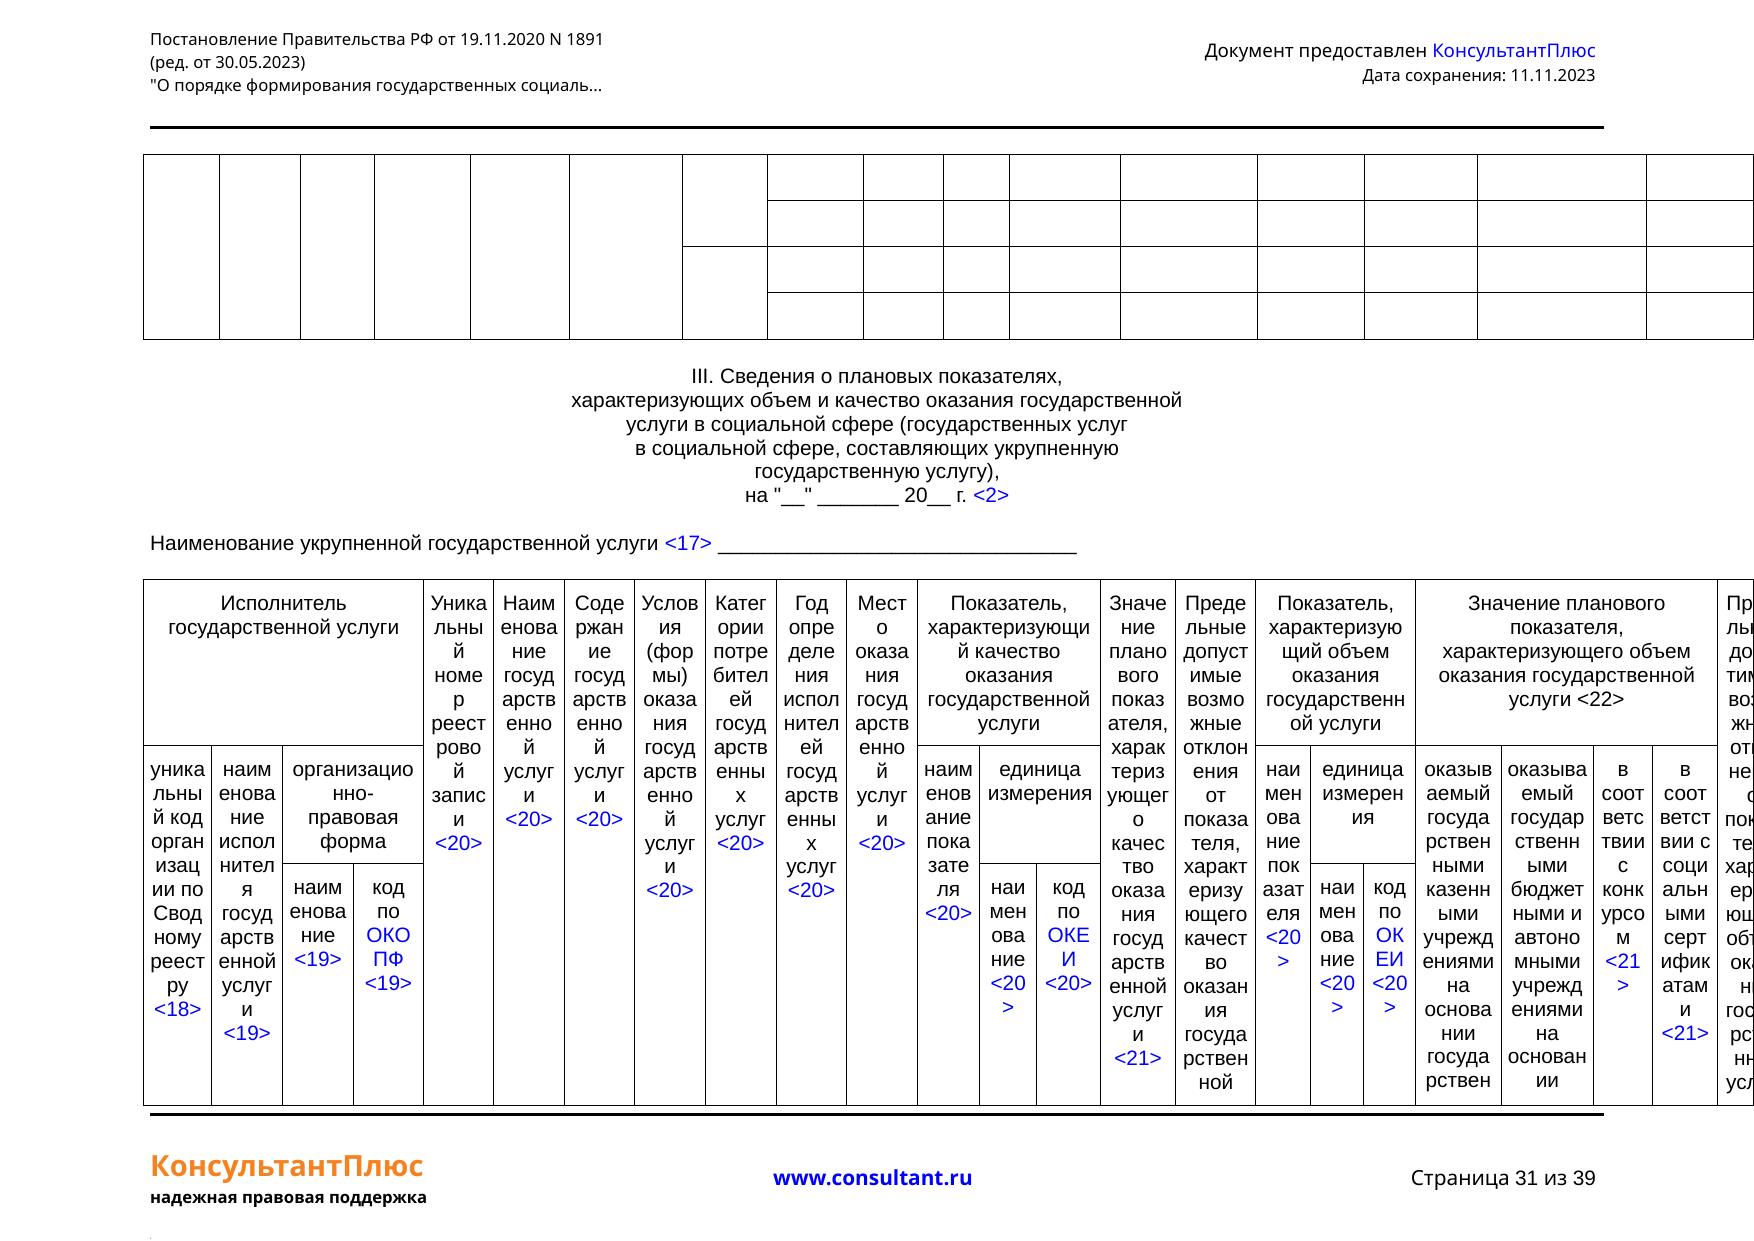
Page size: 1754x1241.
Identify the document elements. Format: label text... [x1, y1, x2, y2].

table_cell в соответствии с конкурсом <21> [1594, 746, 1652, 1104]
table_cell организационно-правовая форма [283, 746, 423, 863]
table_cell [1478, 201, 1646, 246]
table_cell [944, 201, 1009, 246]
table_cell [1365, 201, 1477, 246]
text в социальной сфере, составляющих укрупненную [150, 435, 1604, 459]
table_cell [1478, 155, 1646, 200]
table_cell [944, 247, 1009, 292]
table_cell код по ОКЕИ <20> [1037, 864, 1100, 1104]
table_cell [301, 155, 374, 338]
table_cell [768, 155, 863, 200]
table_header Содержание государственной услуги <20> [565, 580, 634, 1104]
table_cell код по ОКЕИ <20> [1364, 864, 1415, 1104]
table_cell [768, 201, 863, 246]
table_cell [864, 247, 943, 292]
table_cell [375, 155, 470, 338]
table_cell [1121, 293, 1257, 338]
text на "__" _______ 20__ г. <2> [150, 483, 1604, 507]
table_cell [144, 155, 219, 338]
table_cell [1121, 201, 1257, 246]
text характеризующих объем и качество оказания государственной [150, 387, 1604, 411]
table_cell [944, 293, 1009, 338]
text государственную услугу), [150, 459, 1604, 483]
table_header Показатель, характеризующий объем оказания государственной услуги [1256, 580, 1415, 745]
table_cell [683, 247, 767, 338]
table_header Условия (формы) оказания государственной услуги <20> [635, 580, 705, 1104]
table_cell наименование показателя <20> [918, 746, 979, 1104]
table_cell [1121, 247, 1257, 292]
table_cell наименование <20> [1311, 864, 1363, 1104]
table_cell [1647, 293, 1753, 338]
table_cell оказываемый государственными бюджетными и автономными учреждениями на основании государственного задания <21> [1502, 746, 1593, 1104]
table_cell [1647, 201, 1753, 246]
table_cell [1365, 247, 1477, 292]
table_cell [1121, 155, 1257, 200]
table_header Исполнитель государственной услуги [144, 580, 423, 745]
table_cell [471, 155, 569, 338]
table_header Предельные допустимые возможные отклонения от показателя, характеризующего качество оказания государственной услуги <21> [1176, 580, 1255, 1104]
table_header Наименование государственной услуги <20> [494, 580, 564, 1104]
table_header Год определения исполнителей государственных услуг <20> [777, 580, 846, 1104]
table_cell [1258, 201, 1364, 246]
table_cell [220, 155, 300, 338]
table_cell [1478, 247, 1646, 292]
table_cell [1010, 293, 1120, 338]
table_cell оказываемый государственными казенными учреждениями на основании государственного задания <21> [1416, 746, 1501, 1104]
table_cell наименование показателя <20> [1256, 746, 1310, 1104]
table_cell [768, 293, 863, 338]
table_header Значение планового показателя, характеризующего объем оказания государственной услуги <22> [1416, 580, 1717, 745]
table_cell единица измерения [1311, 746, 1415, 863]
table_cell [1365, 155, 1477, 200]
table_header Место оказания государственной услуги <20> [847, 580, 917, 1104]
table_cell [1258, 155, 1364, 200]
table_cell [1010, 201, 1120, 246]
table_cell код по ОКОПФ <19> [354, 864, 423, 1104]
table_cell наименование <20> [980, 864, 1036, 1104]
table_header Показатель, характеризующий качество оказания государственной услуги [918, 580, 1100, 745]
table_header Значение планового показателя, характеризующего качество оказания государственной услуги <21> [1101, 580, 1175, 1104]
table_cell [1258, 293, 1364, 338]
table_cell [864, 293, 943, 338]
table_cell [1647, 155, 1753, 200]
table_cell наименование <19> [283, 864, 353, 1104]
table_cell [944, 155, 1009, 200]
text Наименование укрупненной государственной услуги <17> _______________________________ [150, 531, 1604, 555]
table_cell [1478, 293, 1646, 338]
table_cell [1647, 247, 1753, 292]
table_cell уникальный код организации по Сводному реестру <18> [144, 746, 211, 1104]
table_header Категории потребителей государственных услуг <20> [706, 580, 776, 1104]
table_cell [1010, 155, 1120, 200]
table_cell [683, 155, 767, 246]
table_cell [864, 155, 943, 200]
table_cell [1010, 247, 1120, 292]
text услуги в социальной сфере (государственных услуг [150, 411, 1604, 435]
table_header Предельные допустимые возможные отклонения от показателя, характеризующего объем оказания государственной услуги <21> [1718, 580, 1753, 1104]
table_cell в соответствии с социальными сертификатами <21> [1653, 746, 1717, 1104]
table_header Уникальный номер реестровой записи <20> [424, 580, 493, 1104]
text III. Сведения о плановых показателях, [150, 363, 1604, 387]
table_cell [1365, 293, 1477, 338]
table_cell единица измерения [980, 746, 1100, 863]
table_cell [570, 155, 682, 338]
table_cell наименование исполнителя государственной услуги <19> [212, 746, 282, 1104]
table_cell [864, 201, 943, 246]
table_cell [1258, 247, 1364, 292]
table_cell [768, 247, 863, 292]
